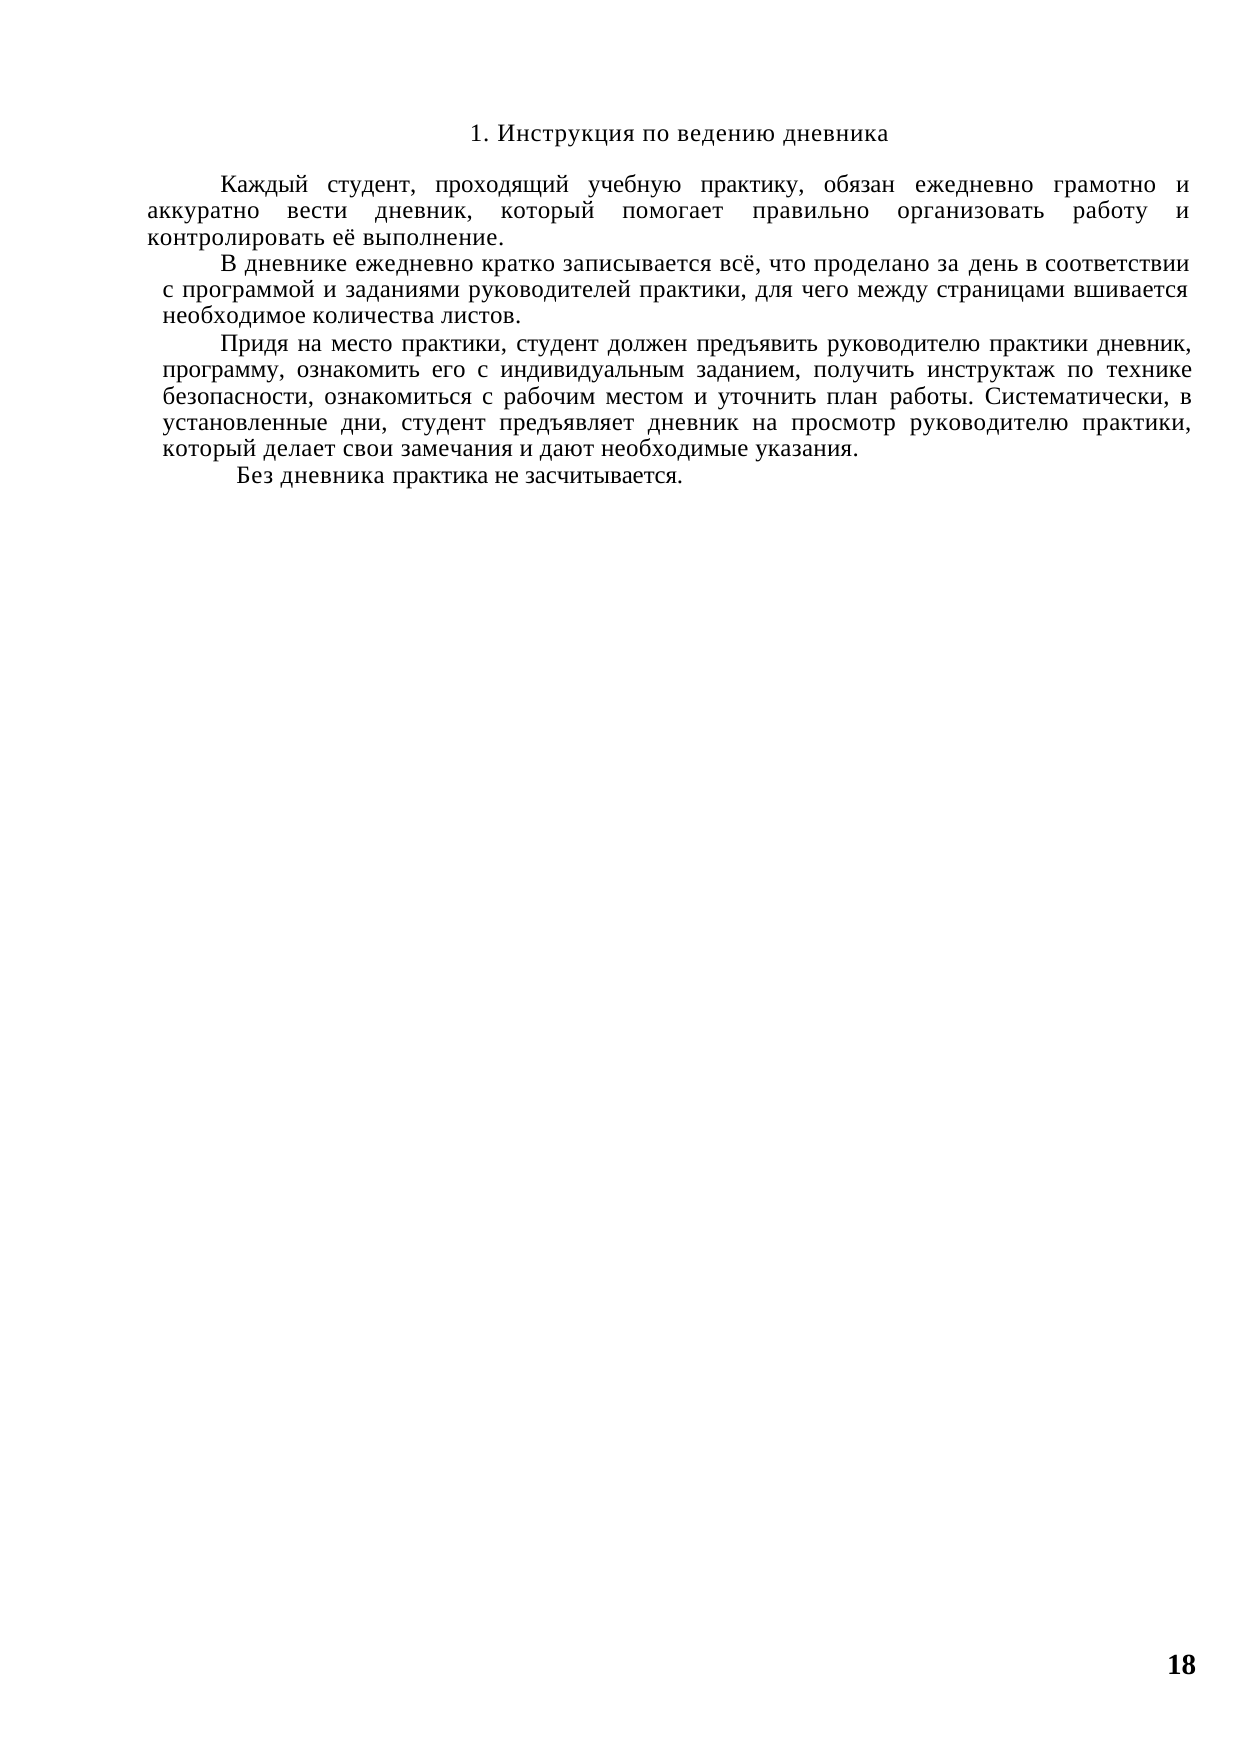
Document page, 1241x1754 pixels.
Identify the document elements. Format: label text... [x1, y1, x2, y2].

text Без дневника практика не засчитывается. [166, 463, 1194, 489]
text Каждый студент, проходящий учебную практику, обязан ежедневно грамотно и аккуратно вести дневник, который помогает правильно организовать работу и контролировать её выполнение. [147, 172, 1190, 250]
text 1. Инструкция по ведению дневника [118, 118, 1196, 147]
text В дневнике ежедневно кратко записывается всё, что проделано за день в соответствии с программой и заданиями руководителей практики, для чего между страницами вшивается необходимое количества листов. [162, 250, 1190, 329]
text Придя на место практики, студент должен предъявить руководителю практики дневник, программу, ознакомить его с индивидуальным заданием, получить инструктаж по технике безопасности, ознакомиться с рабочим местом и уточнить план работы. Систематически, в установленные дни, студент предъявляет дневник на просмотр руководителю практики, который делает свои замечания и дают необходимые указания. [162, 331, 1192, 462]
